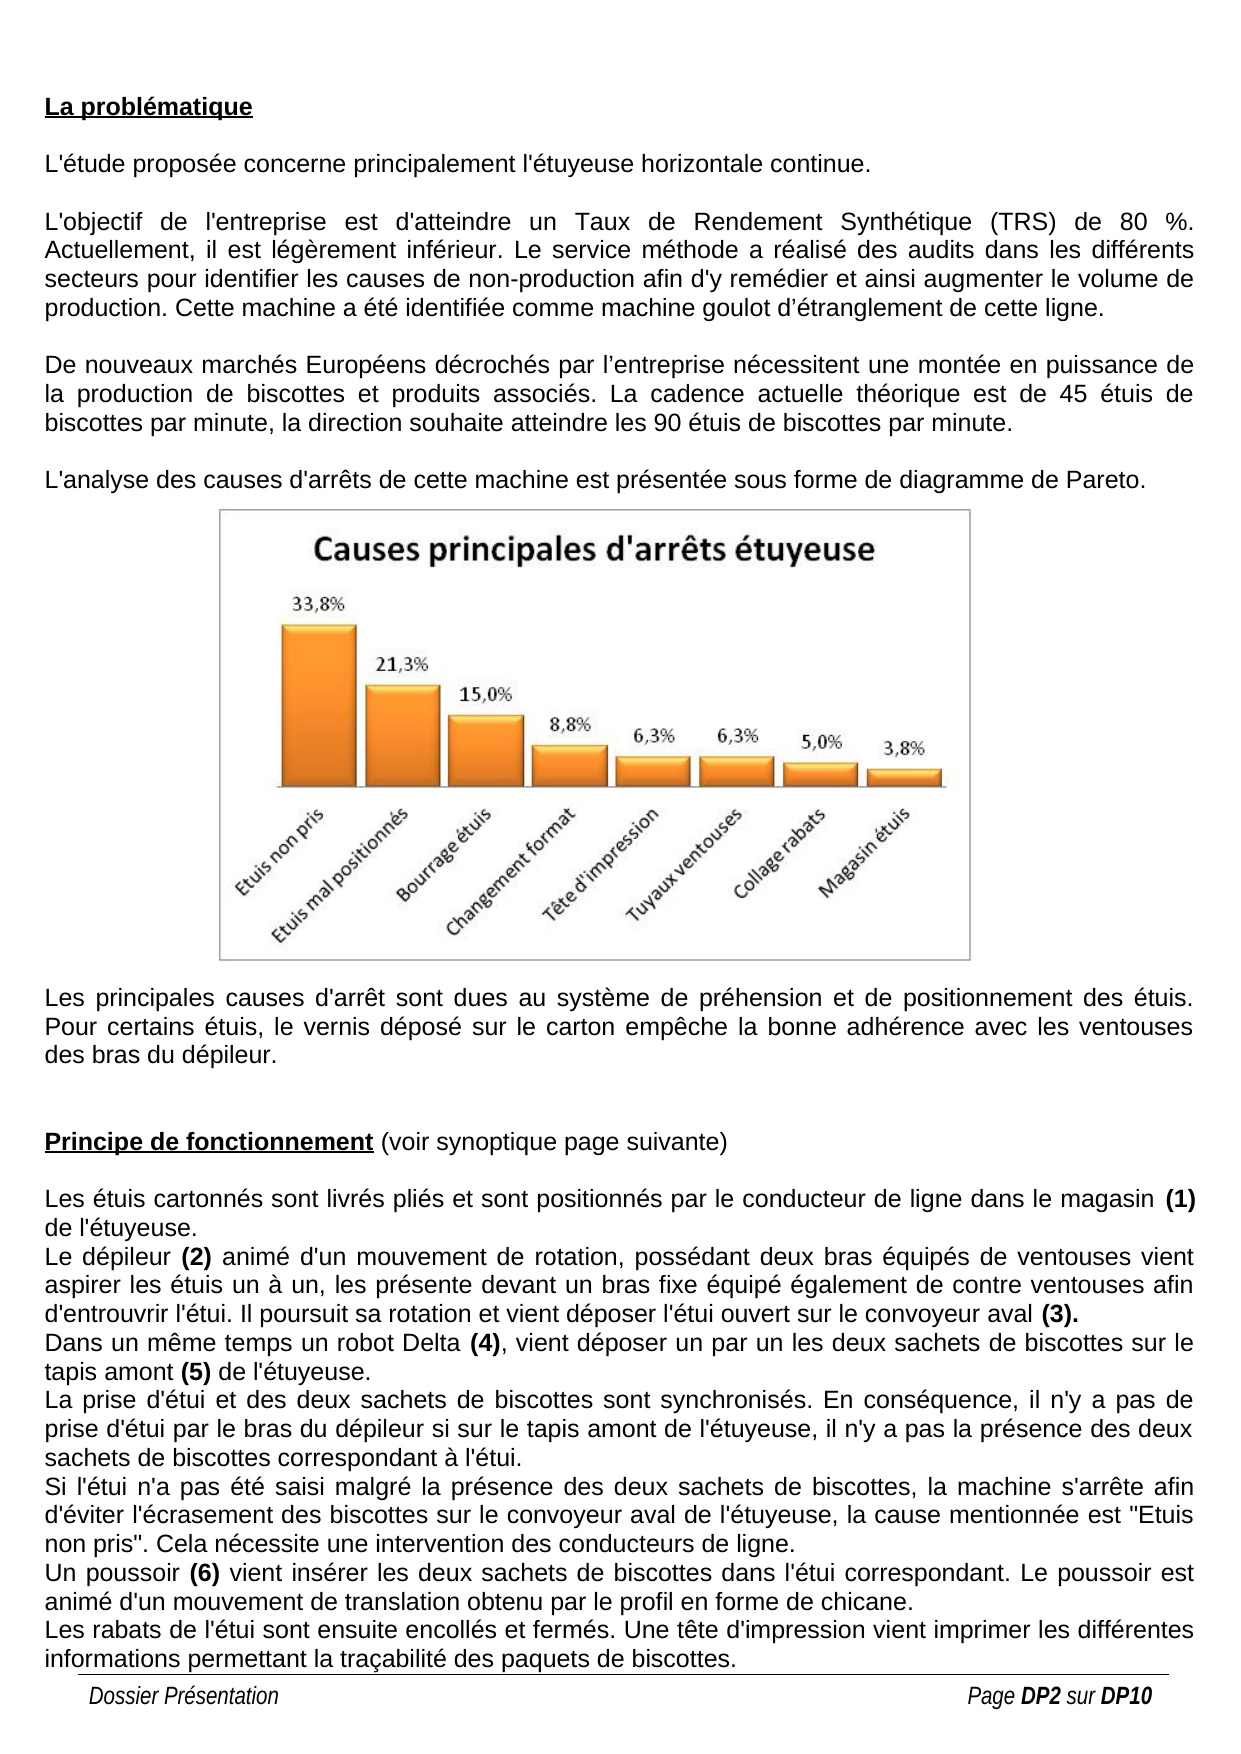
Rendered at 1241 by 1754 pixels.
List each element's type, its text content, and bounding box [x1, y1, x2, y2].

text Les étuis cartonnés sont livrés pliés et sont positionnés par le conducteur de ligne dans le magasin (1) de l'étuyeuse. [44, 1184, 1196, 1242]
text L'analyse des causes d'arrêts de cette machine est présentée sous forme de diagramme de Pareto. [44, 465, 1196, 494]
text Principe de fonctionnement (voir synoptique page suivante) [44, 1127, 1196, 1155]
text Le dépileur (2) animé d'un mouvement de rotation, possédant deux bras équipés de ventouses vient aspirer les étuis un à un, les présente devant un bras fixe équipé également de contre ventouses afin d'entrouvrir l'étui. Il poursuit sa rotation et vient déposer l'étui ouvert sur le convoyeur aval (3). [44, 1242, 1196, 1328]
text L'objectif de l'entreprise est d'atteindre un Taux de Rendement Synthétique (TRS) de 80 %. Actuellement, il est légèrement inférieur. Le service méthode a réalisé des audits dans les différents secteurs pour identifier les causes de non-production afin d'y remédier et ainsi augmenter le volume de production. Cette machine a été identifiée comme machine goulot d’étranglement de cette ligne. [44, 207, 1196, 322]
text Un poussoir (6) vient insérer les deux sachets de biscottes dans l'étui correspondant. Le poussoir est animé d'un mouvement de translation obtenu par le profil en forme de chicane. [44, 1558, 1196, 1615]
text Les principales causes d'arrêt sont dues au système de préhension et de positionnement des étuis. Pour certains étuis, le vernis déposé sur le carton empêche la bonne adhérence avec les ventouses des bras du dépileur. [44, 983, 1196, 1069]
text Les rabats de l'étui sont ensuite encollés et fermés. Une tête d'impression vient imprimer les différentes informations permettant la traçabilité des paquets de biscottes. [44, 1615, 1196, 1673]
text L'étude proposée concerne principalement l'étuyeuse horizontale continue. [44, 149, 1196, 178]
text La prise d'étui et des deux sachets de biscottes sont synchronisés. En conséquence, il n'y a pas de prise d'étui par le bras du dépileur si sur le tapis amont de l'étuyeuse, il n'y a pas la présence des deux sachets de biscottes correspondant à l'étui. [44, 1385, 1196, 1472]
text De nouveaux marchés Européens décrochés par l’entreprise nécessitent une montée en puissance de la production de biscottes et produits associés. La cadence actuelle théorique est de 45 étuis de biscottes par minute, la direction souhaite atteindre les 90 étuis de biscottes par minute. [44, 350, 1196, 437]
text Dans un même temps un robot Delta (4), vient déposer un par un les deux sachets de biscottes sur le tapis amont (5) de l'étuyeuse. [44, 1328, 1196, 1385]
text La problématique [44, 92, 1196, 120]
text Si l'étui n'a pas été saisi malgré la présence des deux sachets de biscottes, la machine s'arrête afin d'éviter l'écrasement des biscottes sur le convoyeur aval de l'étuyeuse, la cause mentionnée est "Etuis non pris". Cela nécessite une intervention des conducteurs de ligne. [44, 1472, 1196, 1558]
picture [218, 508, 972, 962]
